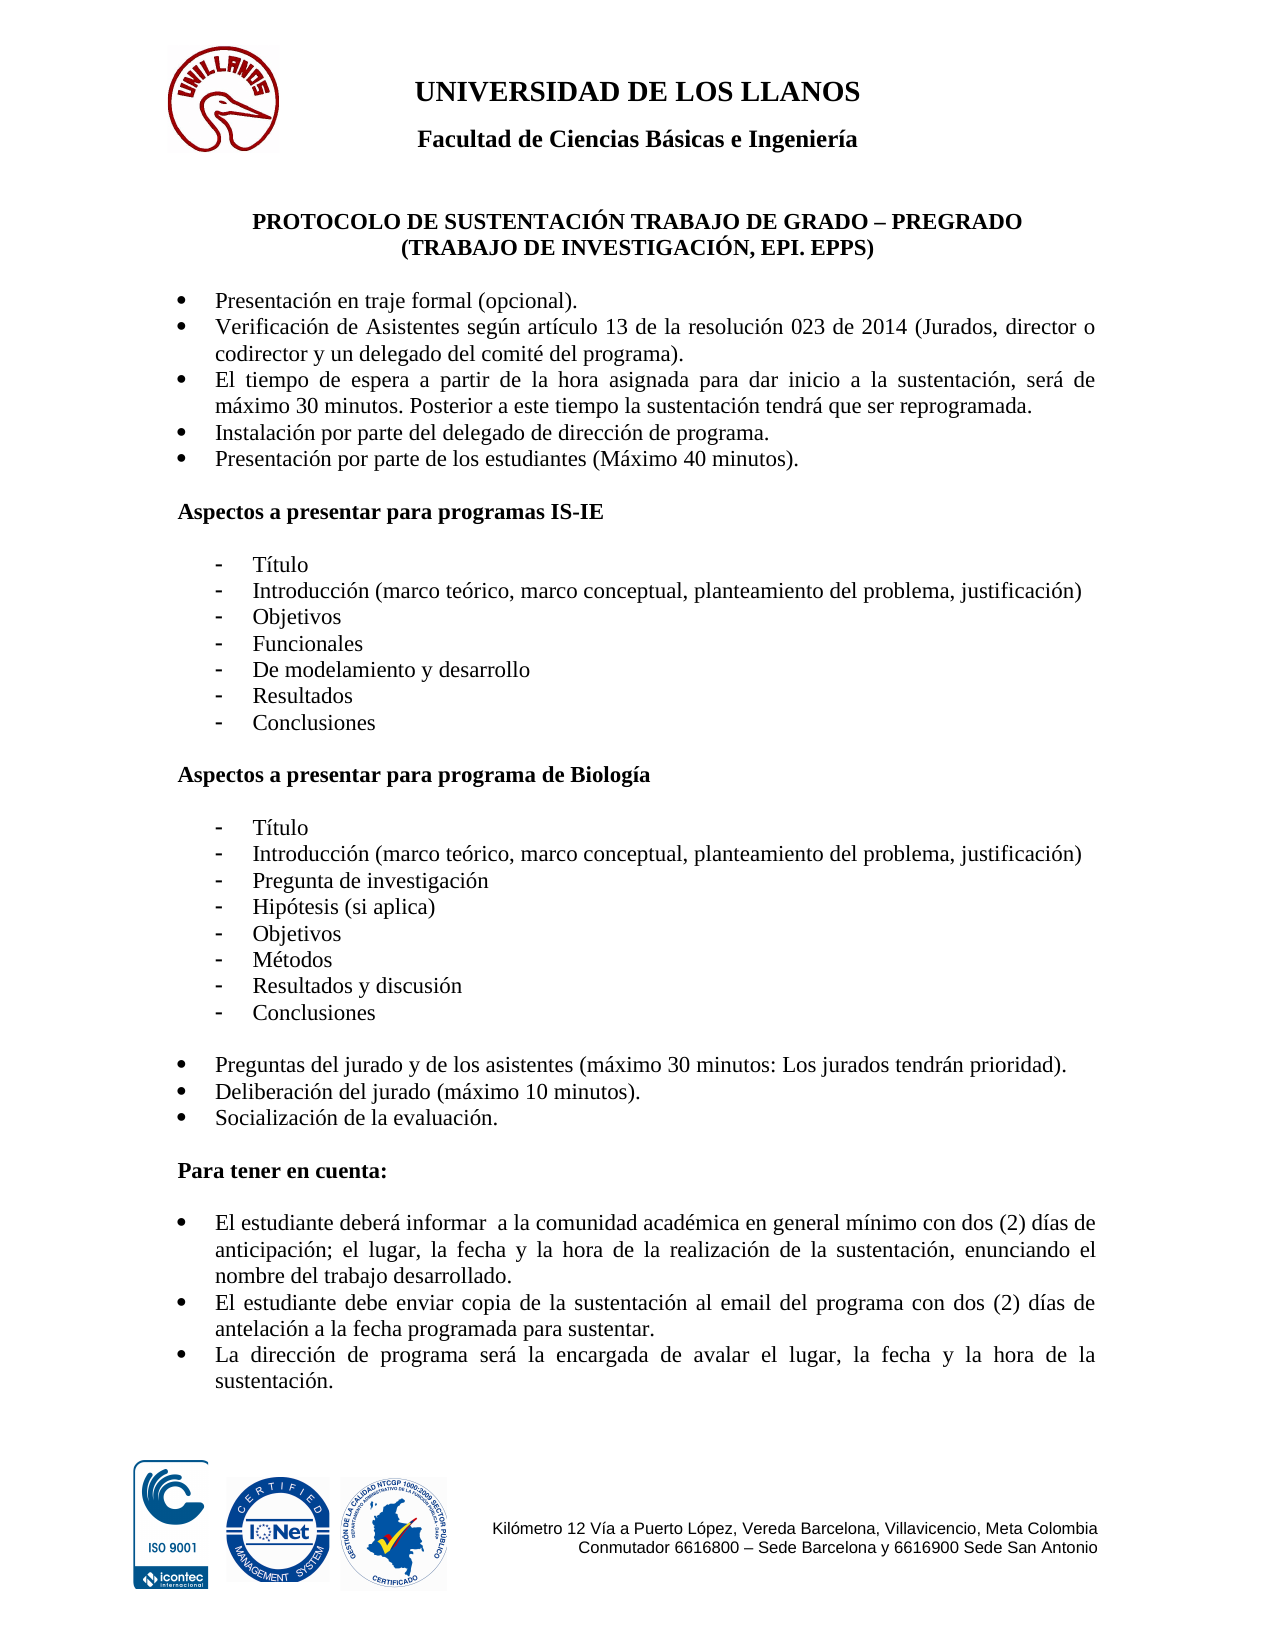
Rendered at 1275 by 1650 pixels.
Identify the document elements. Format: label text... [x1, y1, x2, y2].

list Funcionales [215, 630, 1098, 656]
list Introducción (marco teórico, marco conceptual, planteamiento del problema, justificación) [215, 577, 1098, 603]
list Hipótesis (si aplica) [215, 893, 1098, 919]
picture [167, 45, 280, 153]
list Instalación por parte del delegado de dirección de programa. [177, 419, 1098, 445]
list El estudiante debe enviar copia de la sustentación al email del programa con dos (2) días de antelación a la fecha programada para sustentar. [177, 1288, 1098, 1341]
picture [133, 1460, 208, 1589]
list El estudiante deberá informar a la comunidad académica en general mínimo con dos (2) días de anticipación; el lugar, la fecha y la hora de la realización de la sustentación, enunciando el nombre del trabajo desarrollado. [177, 1209, 1098, 1288]
text Aspectos a presentar para programa de Biología [177, 761, 1098, 788]
list Métodos [215, 946, 1098, 972]
picture [340, 1477, 447, 1591]
text Para tener en cuenta: [177, 1157, 1098, 1183]
list Socialización de la evaluación. [177, 1104, 1098, 1130]
list Presentación por parte de los estudiantes (Máximo 40 minutos). [177, 445, 1098, 472]
text PROTOCOLO DE SUSTENTACIÓN TRABAJO DE GRADO – PREGRADO [177, 208, 1098, 234]
list Introducción (marco teórico, marco conceptual, planteamiento del problema, justificación) [215, 841, 1098, 867]
list Resultados [215, 682, 1098, 709]
list Verificación de Asistentes según artículo 13 de la resolución 023 de 2014 (Jurados, director o codirector y un delegado del comité del programa). [177, 313, 1098, 366]
list La dirección de programa será la encargada de avalar el lugar, la fecha y la hora de la sustentación. [177, 1341, 1098, 1394]
list Conclusiones [215, 999, 1098, 1025]
text (TRABAJO DE INVESTIGACIÓN, EPI. EPPS) [177, 234, 1098, 261]
list Objetivos [215, 919, 1098, 946]
list Preguntas del jurado y de los asistentes (máximo 30 minutos: Los jurados tendrán prioridad). [177, 1051, 1098, 1078]
list Título [215, 551, 1098, 577]
list Conclusiones [215, 709, 1098, 735]
list Presentación en traje formal (opcional). [177, 287, 1098, 313]
list Pregunta de investigación [215, 867, 1098, 893]
list Objetivos [215, 603, 1098, 630]
list Resultados y discusión [215, 972, 1098, 999]
list De modelamiento y desarrollo [215, 656, 1098, 682]
text Aspectos a presentar para programas IS-IE [177, 498, 1098, 524]
list Título [215, 814, 1098, 841]
list El tiempo de espera a partir de la hora asignada para dar inicio a la sustentación, será de máximo 30 minutos. Posterior a este tiempo la sustentación tendrá que ser reprogramada. [177, 366, 1098, 419]
picture [226, 1477, 330, 1581]
list Deliberación del jurado (máximo 10 minutos). [177, 1078, 1098, 1104]
